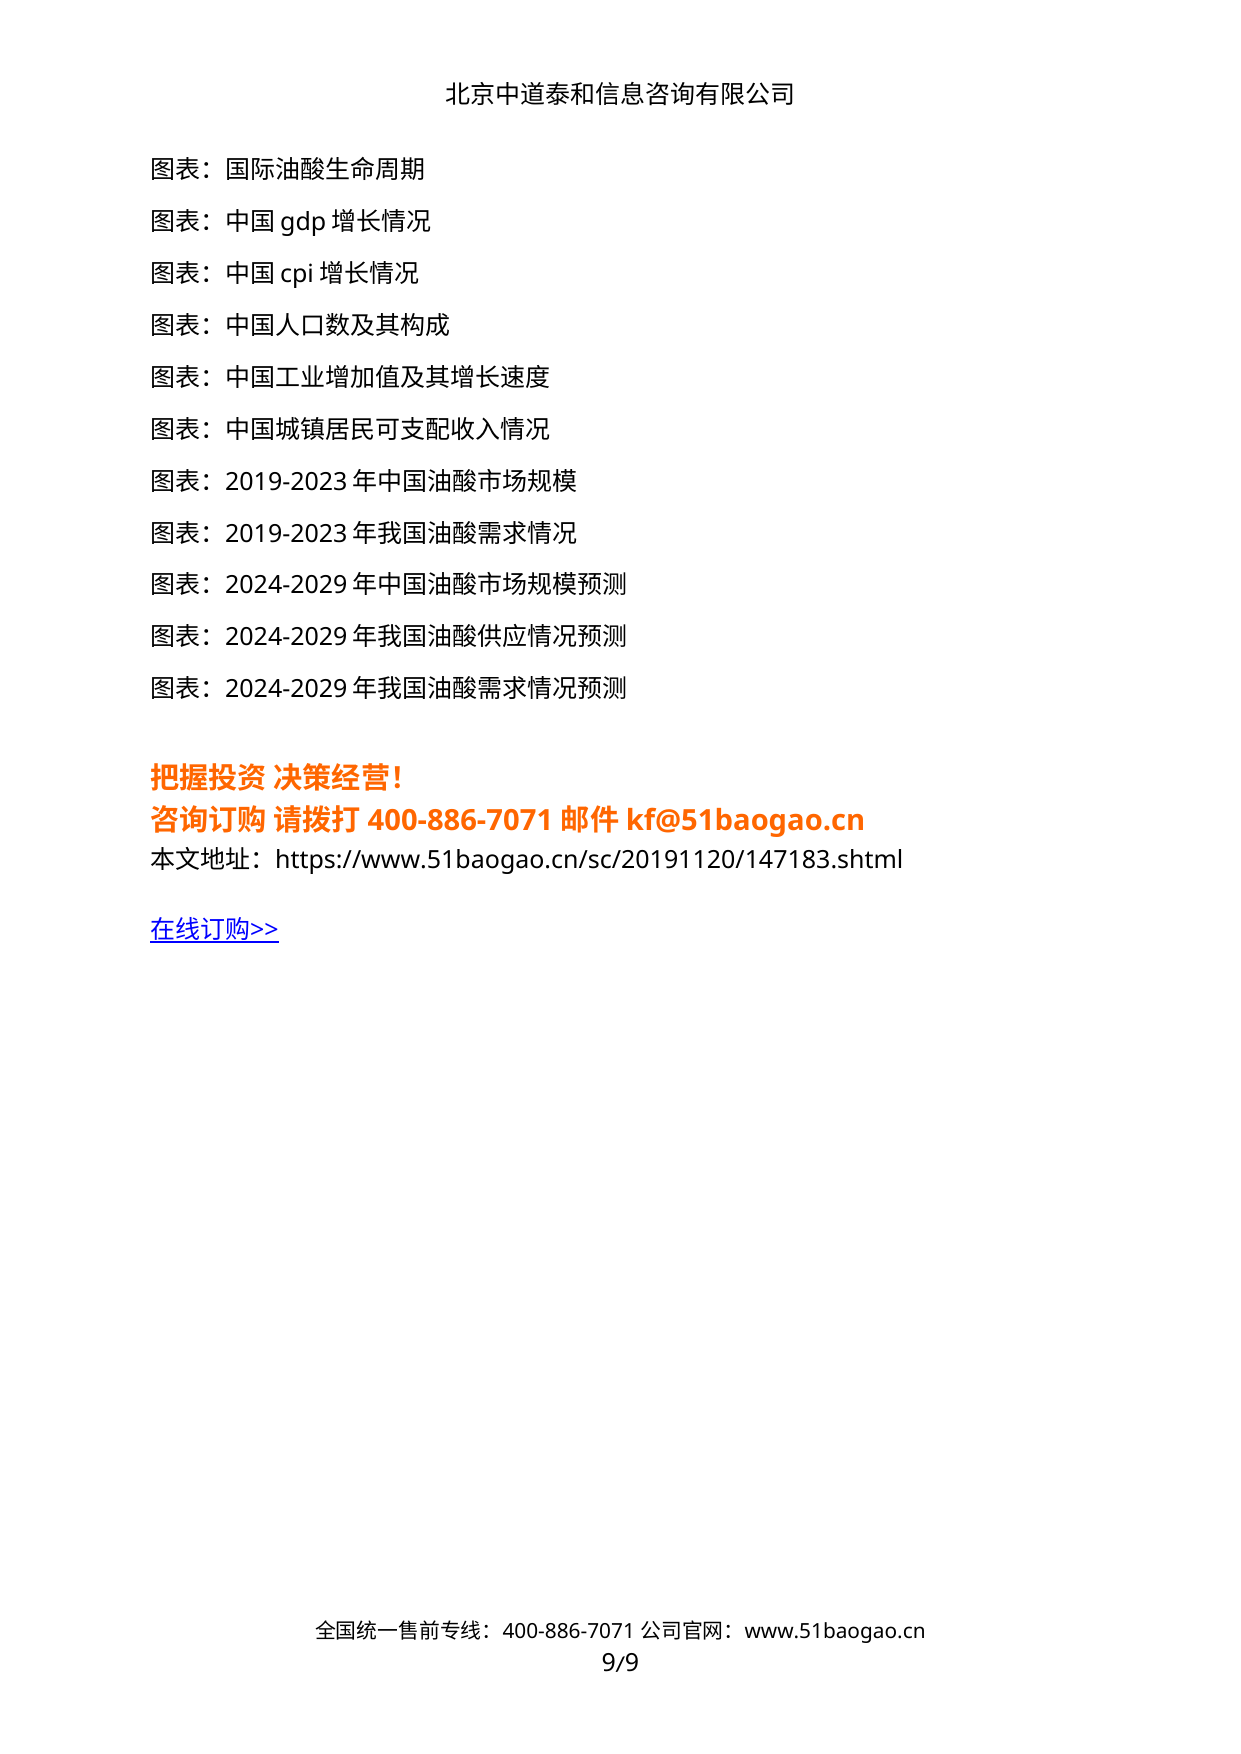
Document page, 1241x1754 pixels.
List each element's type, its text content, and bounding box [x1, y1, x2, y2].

text 图表：2024-2029年我国油酸需求情况预测 [150, 669, 1090, 705]
text 图表：2019-2023年我国油酸需求情况 [150, 513, 1090, 549]
text 图表：中国工业增加值及其增长速度 [150, 357, 1090, 394]
text 图表：国际油酸生命周期 [150, 150, 1090, 186]
text 在线订购>> [150, 876, 1090, 946]
text 图表：2024-2029年我国油酸供应情况预测 [150, 617, 1090, 653]
text 图表：2019-2023年中国油酸市场规模 [150, 461, 1090, 497]
text 图表：中国城镇居民可支配收入情况 [150, 409, 1090, 446]
text 图表：中国cpi增长情况 [150, 254, 1090, 290]
text 图表：中国gdp增长情况 [150, 202, 1090, 238]
text 图表：中国人口数及其构成 [150, 306, 1090, 342]
text 把握投资 决策经营！咨询订购 请拨打 400-886-7071 邮件 kf@51baogao.cn本文地址：https://www.51baogao.cn/sc/20191120/147183.shtml [150, 721, 1090, 876]
text 图表：2024-2029年中国油酸市场规模预测 [150, 565, 1090, 601]
